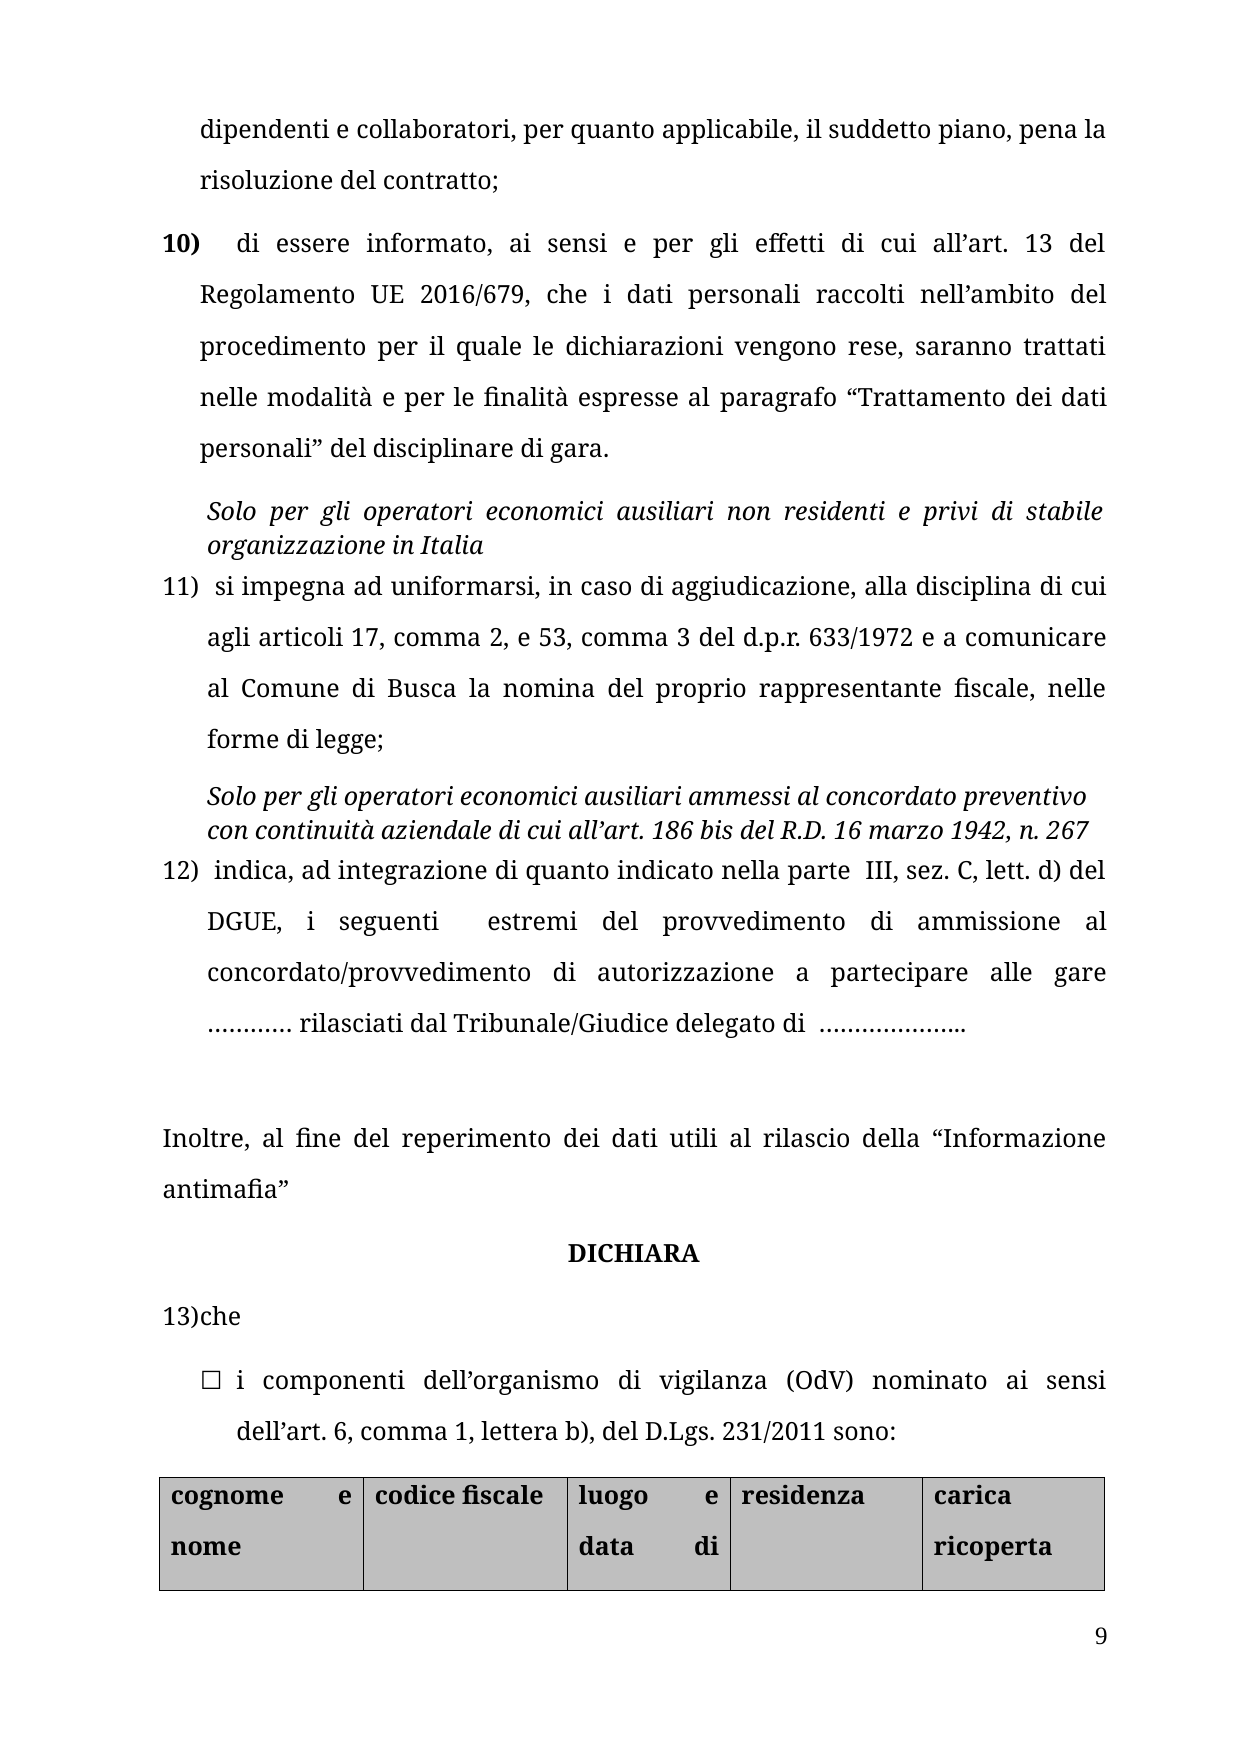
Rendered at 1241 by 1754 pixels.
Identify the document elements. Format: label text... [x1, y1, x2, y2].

text Inoltre, al fine del reperimento dei dati utili al rilascio della “Informazione antimafia” [162, 1121, 1107, 1206]
text Solo per gli operatori economici ausiliari non residenti e privi di stabile organizzazione in Italia [207, 494, 1107, 562]
list che [162, 1299, 1107, 1333]
list indica, ad integrazione di quanto indicato nella parte III, sez. C, lett. d) del DGUE, i seguenti estremi del provvedimento di ammissione al concordato/provvedimento di autorizzazione a partecipare alle gare ………… rilasciati dal Tribunale/Giudice delegato di ………………... [162, 853, 1107, 1040]
table_header cognome e nome [160, 1478, 363, 1590]
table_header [568, 1478, 730, 1590]
table_header residenza [731, 1478, 922, 1590]
list si impegna ad uniformarsi, in caso di aggiudicazione, alla disciplina di cui agli articoli 17, comma 2, e 53, comma 3 del d.p.r. 633/1972 e a comunicare al Comune di Busca la nomina del proprio rappresentante fiscale, nelle forme di legge; [162, 568, 1107, 755]
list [162, 111, 1107, 197]
text DICHIARA [159, 1235, 1107, 1269]
table_header codice fiscale [364, 1478, 567, 1590]
text Solo per gli operatori economici ausiliari ammessi al concordato preventivo con continuità aziendale di cui all’art. 186 bis del R.D. 16 marzo 1942, n. 267 [207, 778, 1107, 847]
table_header carica ricoperta [923, 1478, 1104, 1590]
text i componenti dell’organismo di vigilanza (OdV) nominato ai sensi dell’art. 6, comma 1, lettera b), del D.Lgs. 231/2011 sono: [200, 1362, 1107, 1447]
list di essere informato, ai sensi e per gli effetti di cui all’art. 13 del Regolamento UE 2016/679, che i dati personali raccolti nell’ambito del procedimento per il quale le dichiarazioni vengono rese, saranno trattati nelle modalità e per le finalità espresse al paragrafo “Trattamento dei dati personali” del disciplinare di gara. [162, 226, 1107, 464]
